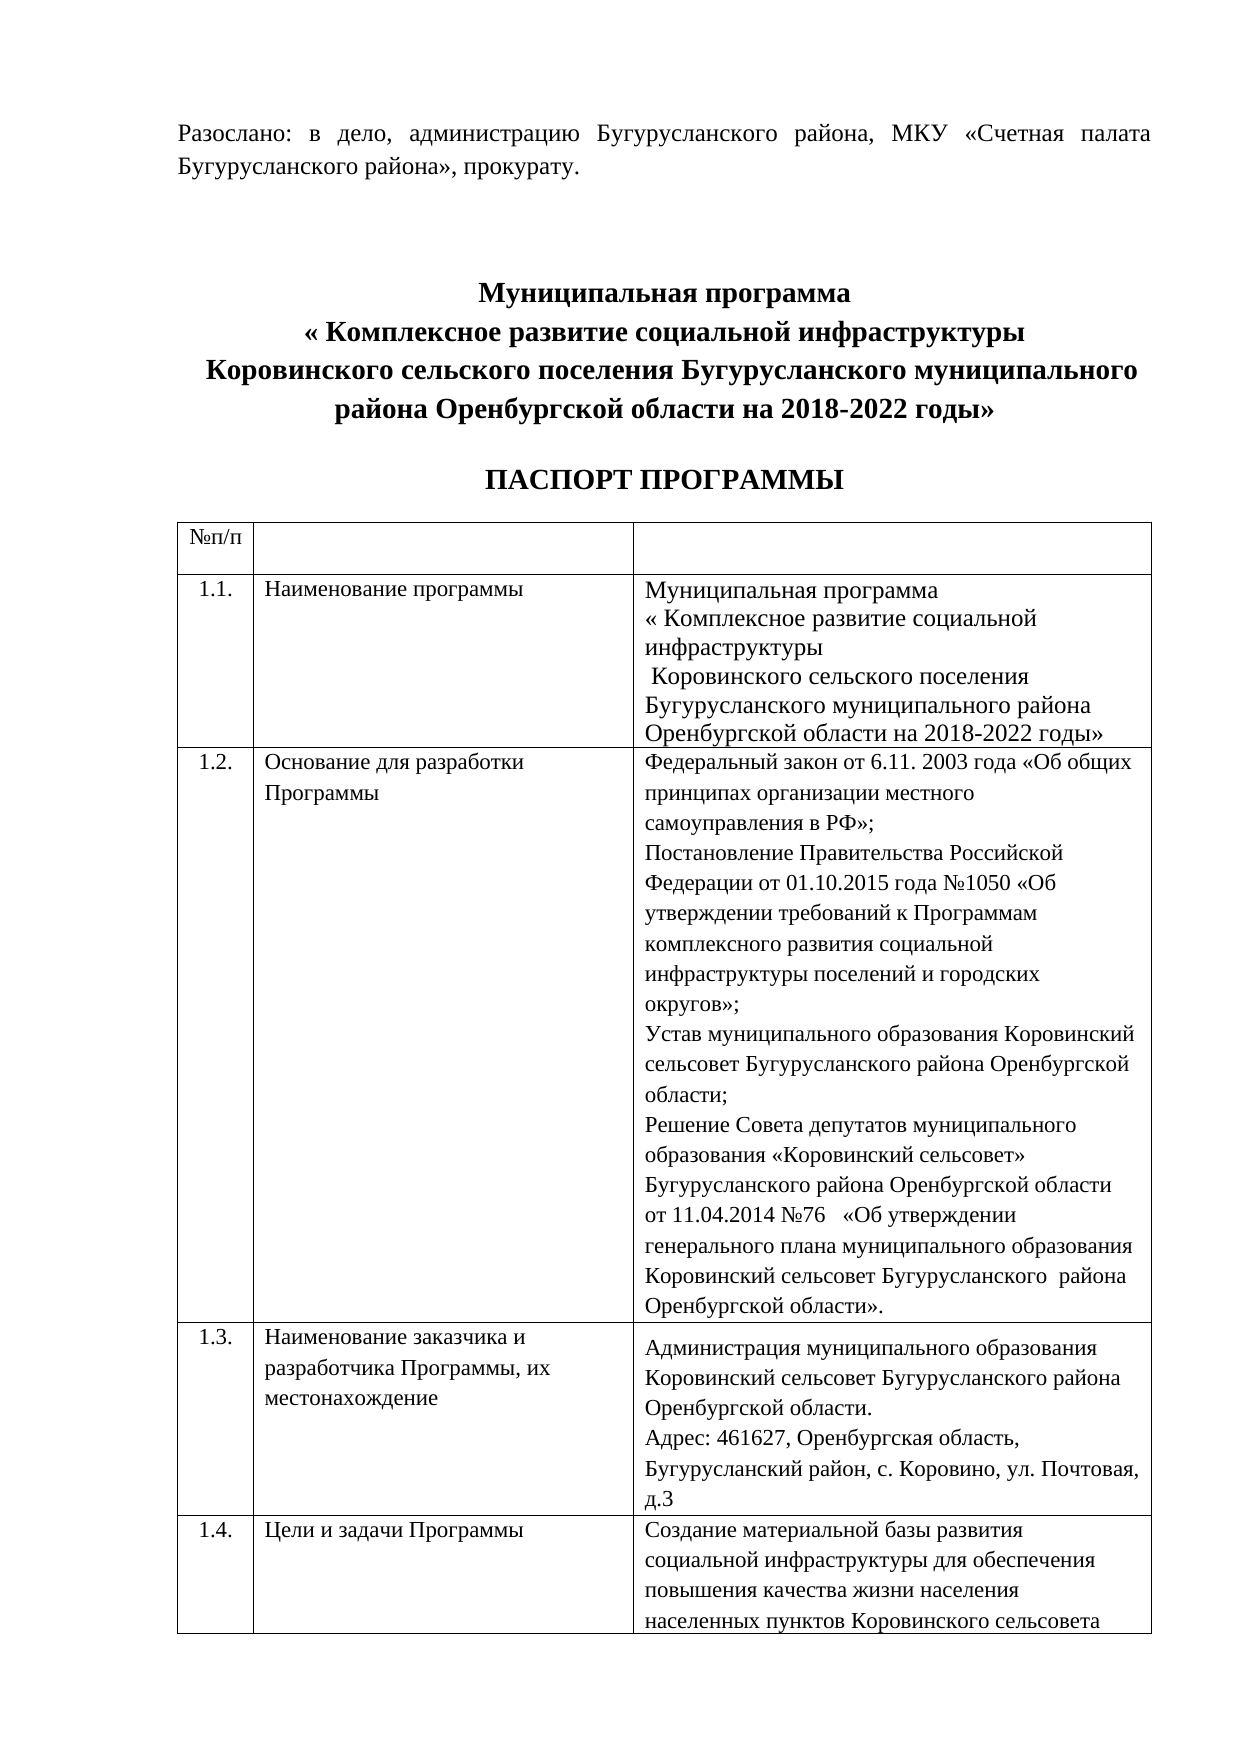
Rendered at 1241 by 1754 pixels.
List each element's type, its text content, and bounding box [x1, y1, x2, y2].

table_header №п/п [178, 523, 253, 574]
text Разослано: в дело, администрацию Бугурусланского района, МКУ «Счетная палата Бугурусланского района», прокурату. [177, 118, 1152, 180]
table_cell 1.4. [178, 1516, 253, 1633]
text ПАСПОРТ ПРОГРАММЫ [177, 462, 1152, 496]
table_header [254, 523, 633, 574]
text Коровинского сельского поселения Бугурусланского муниципального района Оренбургской области на 2018-2022 годы» [177, 352, 1152, 424]
table_cell Наименование программы [254, 575, 633, 747]
table_cell Федеральный закон от 6.11. 2003 года «Об общих принципах организации местного самоуправления в РФ»; Постановление Правительства Российской Федерации от 01.10.2015 года №1050 «Об утверждении требований к Программам комплексного развития социальной инфраструктуры поселений и городских округов»; Устав муниципального образования Коровинский сельсовет Бугурусланского района Оренбургской области; Решение Совета депутатов муниципального образования «Коровинский сельсовет» Бугурусланского района Оренбургской области от 11.04.2014 №76 «Об утверждении генерального плана муниципального образования Коровинский сельсовет Бугурусланского района Оренбургской области». [634, 748, 1151, 1322]
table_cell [634, 1516, 1151, 1633]
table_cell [254, 1516, 633, 1633]
table_cell 1.2. [178, 748, 253, 1322]
table_cell Наименование заказчика и разработчика Программы, их местонахождение [254, 1323, 633, 1515]
table_cell Муниципальная программа « Комплексное развитие социальной инфраструктуры Коровинского сельского поселения Бугурусланского муниципального района Оренбургской области на 2018-2022 годы» [634, 575, 1151, 747]
table_cell Основание для разработки Программы [254, 748, 633, 1322]
text « Комплексное развитие социальной инфраструктуры [177, 314, 1152, 347]
table_cell Администрация муниципального образования Коровинский сельсовет Бугурусланского района Оренбургской области. Адрес: 461627, Оренбургская область, Бугурусланский район, с. Коровино, ул. Почтовая, д.3 [634, 1323, 1151, 1515]
table_cell 1.3. [178, 1323, 253, 1515]
text Муниципальная программа [177, 275, 1152, 309]
table_header [634, 523, 1151, 574]
table_cell 1.1. [178, 575, 253, 747]
